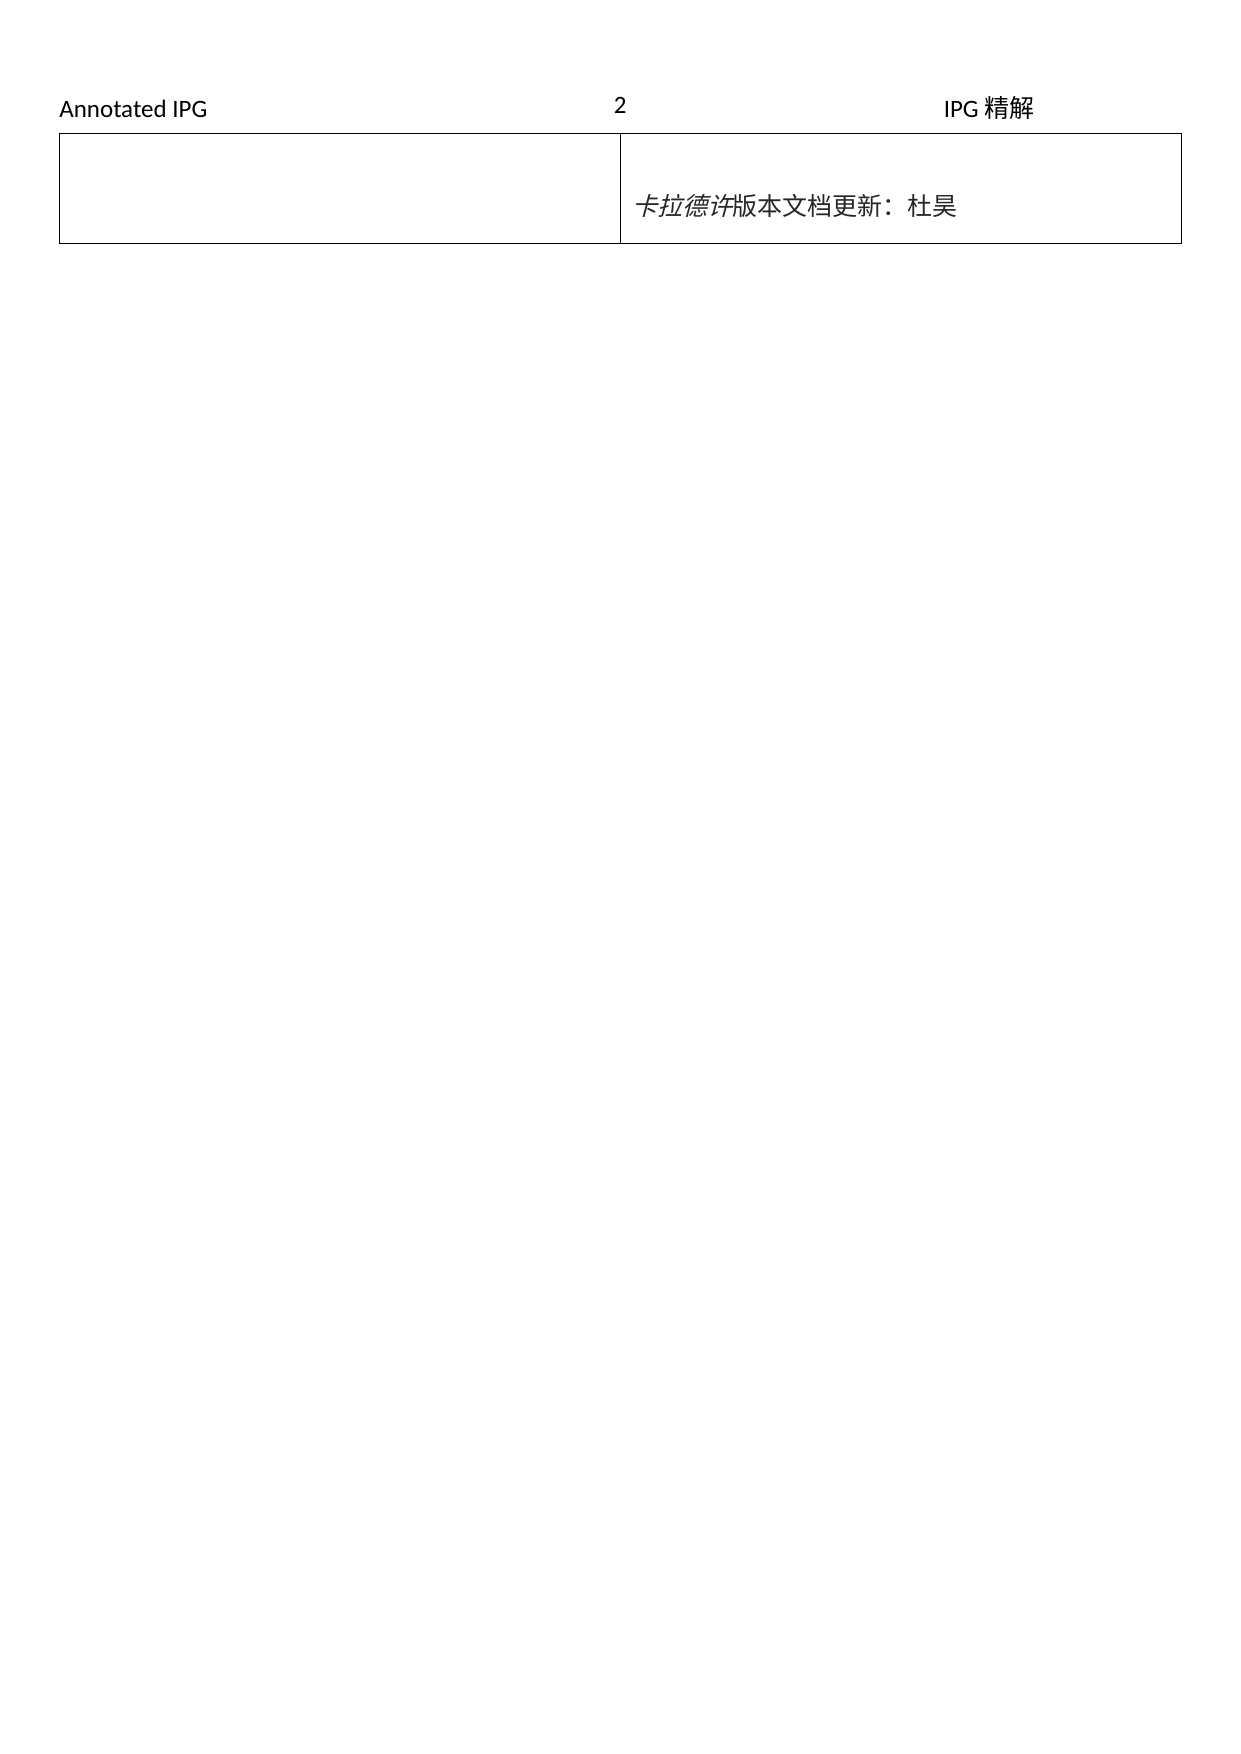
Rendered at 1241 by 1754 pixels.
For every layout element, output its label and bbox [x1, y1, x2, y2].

table_cell [60, 134, 620, 243]
table_cell [621, 134, 1181, 243]
